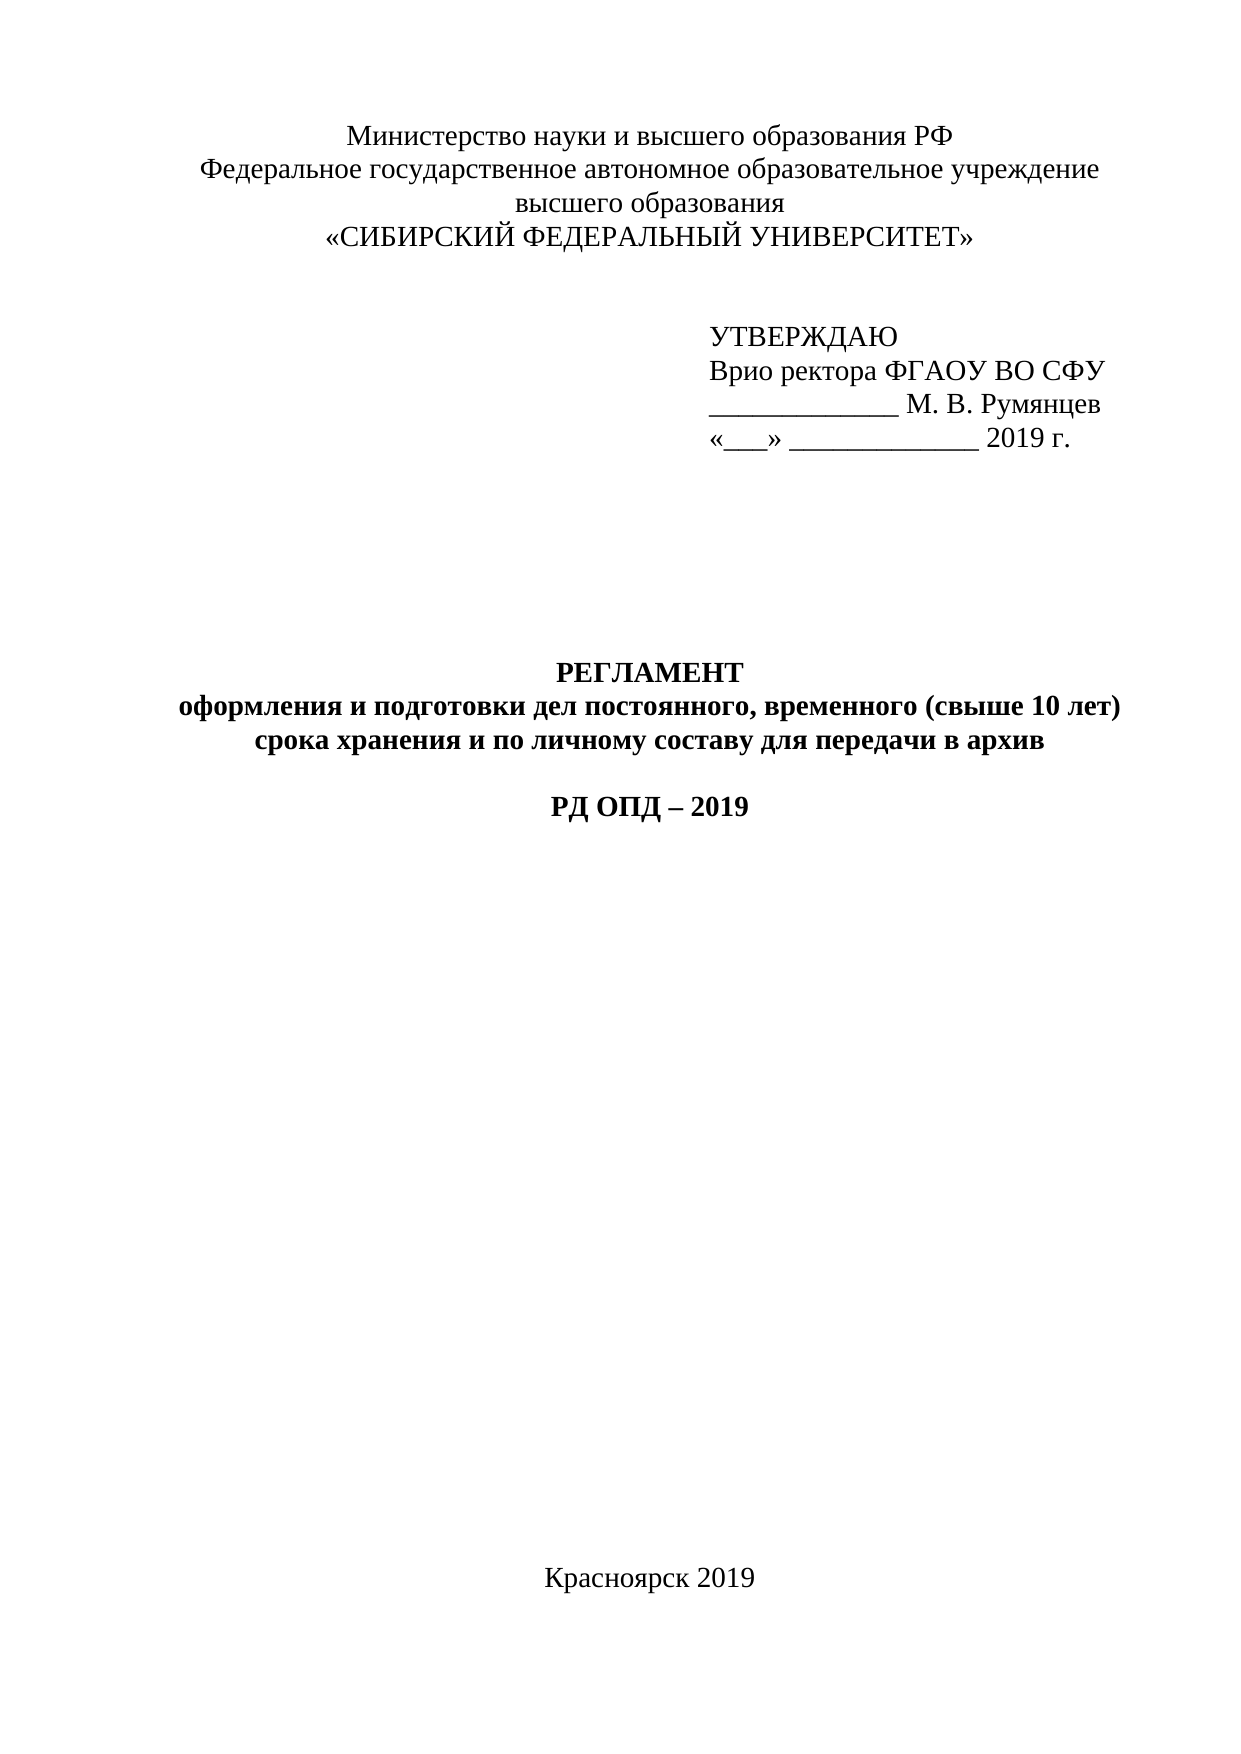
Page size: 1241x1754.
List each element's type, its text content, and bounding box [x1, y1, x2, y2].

text РД ОПД – 2019 [148, 789, 1152, 822]
text оформления и подготовки дел постоянного, временного (свыше 10 лет) срока хранения и по личному составу для передачи в архив [148, 688, 1152, 755]
text высшего образования [148, 185, 1152, 219]
title «___» _____________ . [709, 420, 1152, 453]
text Красноярск 2019 [148, 1560, 1152, 1594]
text РЕГЛАМЕНТ [148, 655, 1152, 688]
title _____________ М. В. Румянцев [709, 386, 1152, 420]
text «СИБИРСКИЙ ФЕДЕРАЛЬНЫЙ УНИВЕРСИТЕТ» [148, 219, 1152, 252]
text УТВЕРЖДАЮ [709, 319, 1152, 353]
text Министерство науки и высшего образования РФ [148, 118, 1152, 152]
title Врио ректора ФГАОУ ВО СФУ [709, 353, 1152, 386]
text Федеральное государственное автономное образовательное учреждение [148, 152, 1152, 185]
